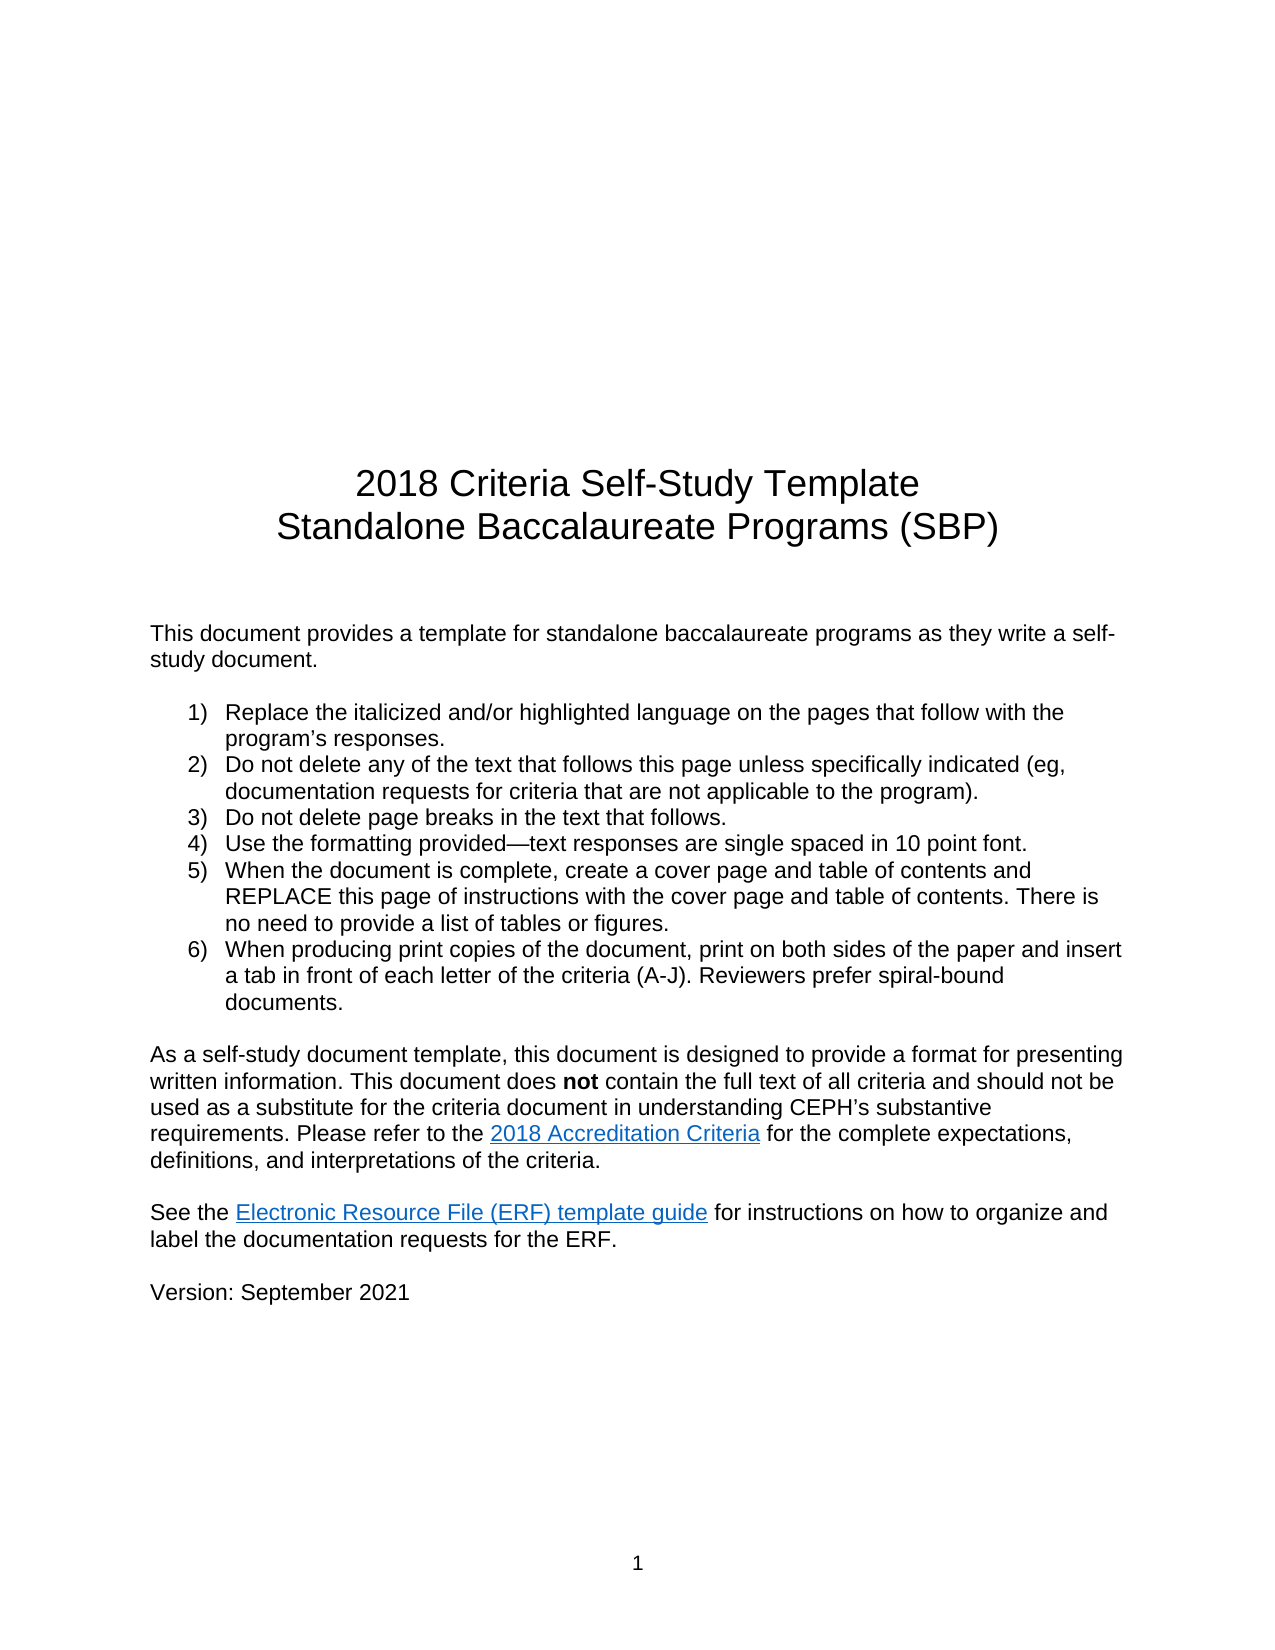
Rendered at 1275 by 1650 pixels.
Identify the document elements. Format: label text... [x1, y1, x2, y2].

text Standalone Baccalaureate Programs (SBP) [150, 504, 1125, 548]
text This document provides a template for standalone baccalaureate programs as they write a self-study document. [150, 619, 1125, 672]
list When producing print copies of the document, print on both sides of the paper and insert a tab in front of each letter of the criteria (A-J). Reviewers prefer spiral-bound documents. [187, 936, 1125, 1015]
list Do not delete page breaks in the text that follows. [187, 804, 1125, 830]
text Version: September 2021 [150, 1278, 1125, 1305]
list When the document is complete, create a cover page and table of contents and REPLACE this page of instructions with the cover page and table of contents. There is no need to provide a list of tables or figures. [187, 857, 1125, 936]
text See the Electronic Resource File (ERF) template guide for instructions on how to organize and label the documentation requests for the ERF. [150, 1199, 1125, 1252]
list Use the formatting provided—text responses are single spaced in 10 point font. [187, 830, 1125, 857]
text As a self-study document template, this document is designed to provide a format for presenting written information. This document does not contain the full text of all criteria and should not be used as a substitute for the criteria document in understanding CEPH’s substantive requirements. Please refer to the 2018 Accreditation Criteria for the complete expectations, definitions, and interpretations of the criteria. [150, 1041, 1125, 1173]
list Do not delete any of the text that follows this page unless specifically indicated (eg, documentation requests for criteria that are not applicable to the program). [187, 751, 1125, 804]
text 2018 Criteria Self-Study Template [150, 461, 1125, 504]
list Replace the italicized and/or highlighted language on the pages that follow with the program’s responses. [187, 699, 1125, 751]
